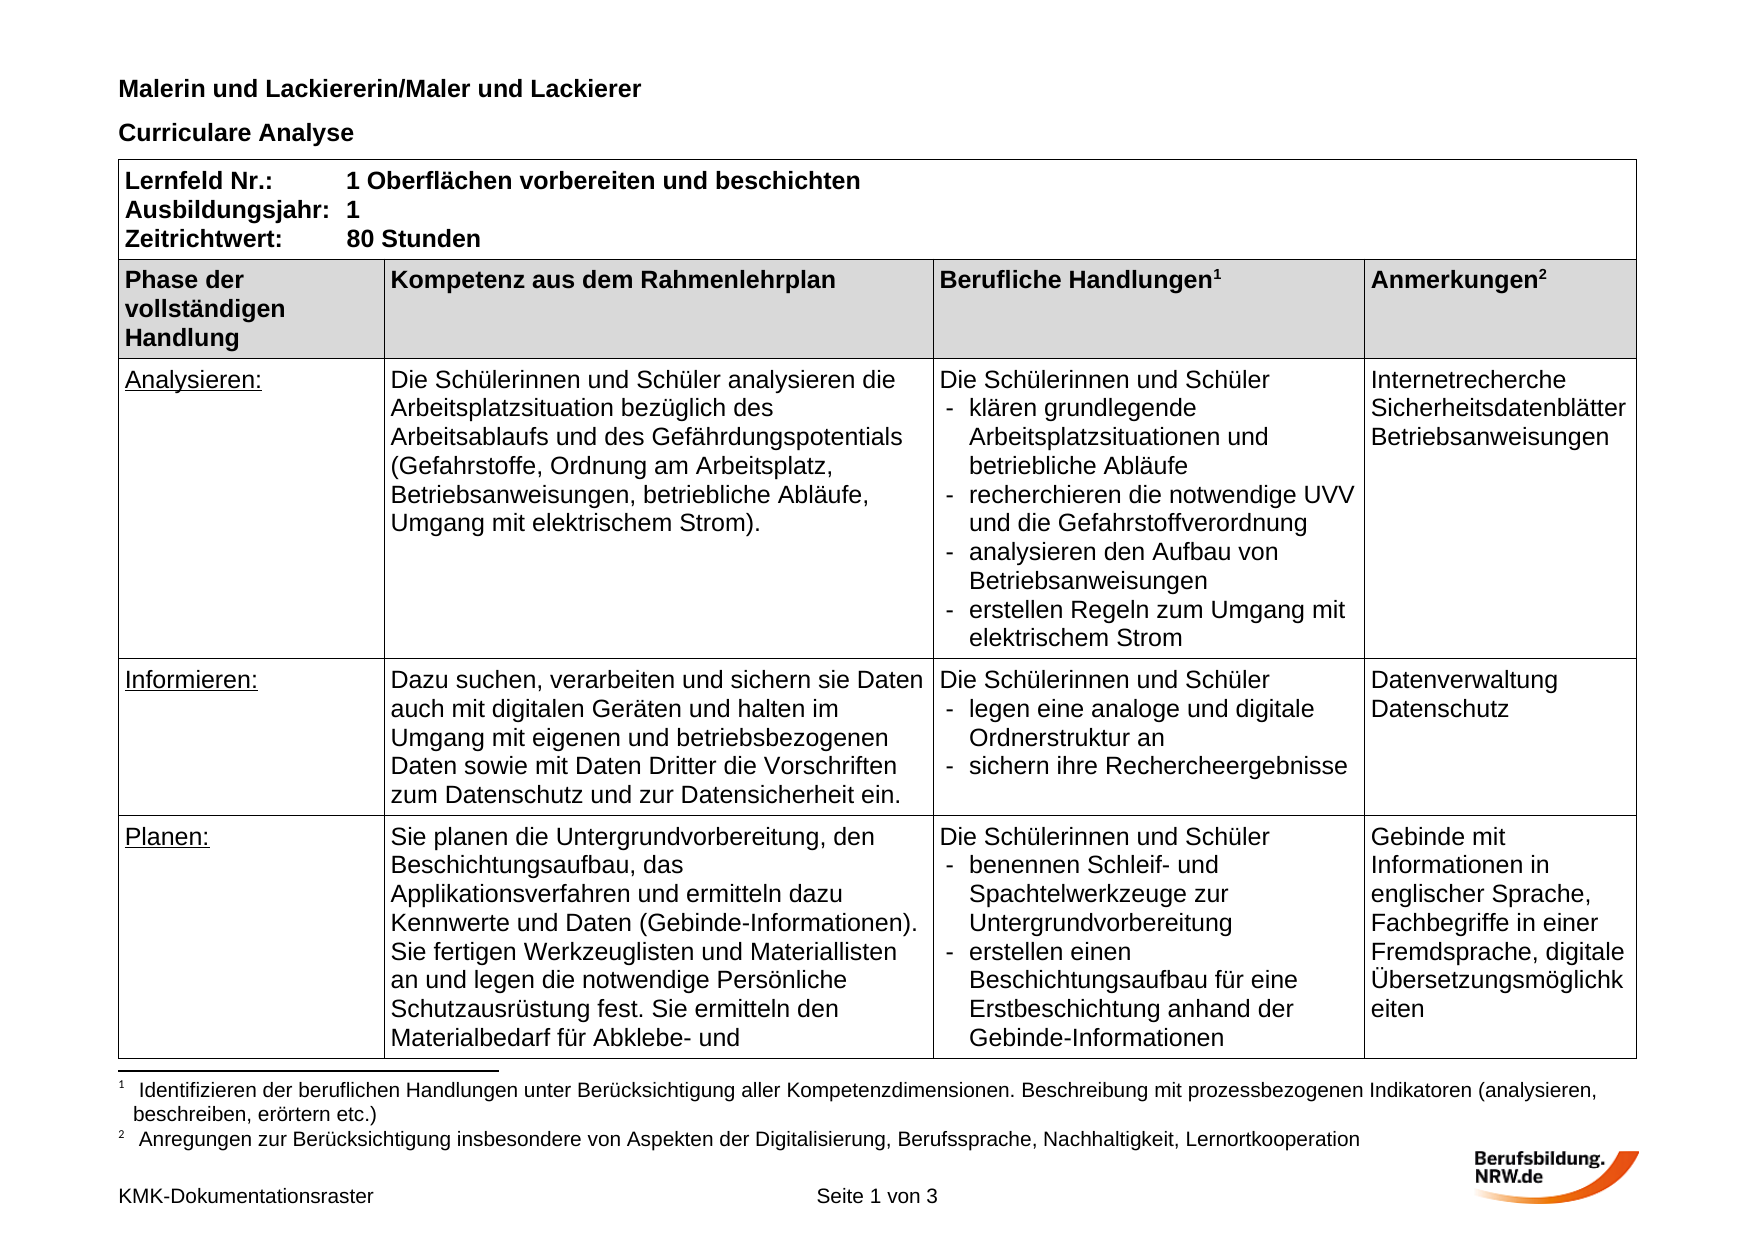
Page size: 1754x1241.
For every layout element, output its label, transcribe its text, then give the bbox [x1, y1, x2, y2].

table_cell Analysieren: [119, 359, 384, 658]
table_cell Die Schülerinnen und Schüler analysieren die Arbeitsplatzsituation bezüglich des Arbeitsablaufs und des Gefährdungspotentials (Gefahrstoffe, Ordnung am Arbeitsplatz, Betriebsanweisungen, betriebliche Abläufe, Umgang mit elektrischem Strom). [385, 359, 933, 658]
table_cell Die Schülerinnen und Schüler legen eine analoge und digitale Ordnerstruktur an sichern ihre Rechercheergebnisse [934, 659, 1364, 815]
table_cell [1365, 816, 1636, 1058]
table_header Lernfeld Nr.: 1 Oberflächen vorbereiten und beschichten Ausbildungsjahr: 1 Zeitrichtwert: 80 Stunden [119, 160, 1636, 258]
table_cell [934, 816, 1364, 1058]
text Curriculare Analyse [118, 118, 1639, 147]
table_cell Internetrecherche Sicherheitsdatenblätter Betriebsanweisungen [1365, 359, 1636, 658]
table_cell Anmerkungen [1365, 260, 1636, 358]
table_cell Phase der vollständigen Handlung [119, 260, 384, 358]
table_cell Berufliche Handlungen [934, 260, 1364, 358]
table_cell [385, 816, 933, 1058]
table_cell Datenverwaltung Datenschutz [1365, 659, 1636, 815]
table_cell Kompetenz aus dem Rahmenlehrplan [385, 260, 933, 358]
table_cell Informieren: [119, 659, 384, 815]
table_cell Planen: [119, 816, 384, 1058]
picture [1473, 1151, 1639, 1204]
table_cell Die Schülerinnen und Schüler klären grundlegende Arbeitsplatzsituationen und betriebliche Abläufe recherchieren die notwendige UVV und die Gefahrstoffverordnung analysieren den Aufbau von Betriebsanweisungen erstellen Regeln zum Umgang mit elektrischem Strom [934, 359, 1364, 658]
table_cell Dazu suchen, verarbeiten und sichern sie Daten auch mit digitalen Geräten und halten im Umgang mit eigenen und betriebsbezogenen Daten sowie mit Daten Dritter die Vorschriften zum Datenschutz und zur Datensicherheit ein. [385, 659, 933, 815]
